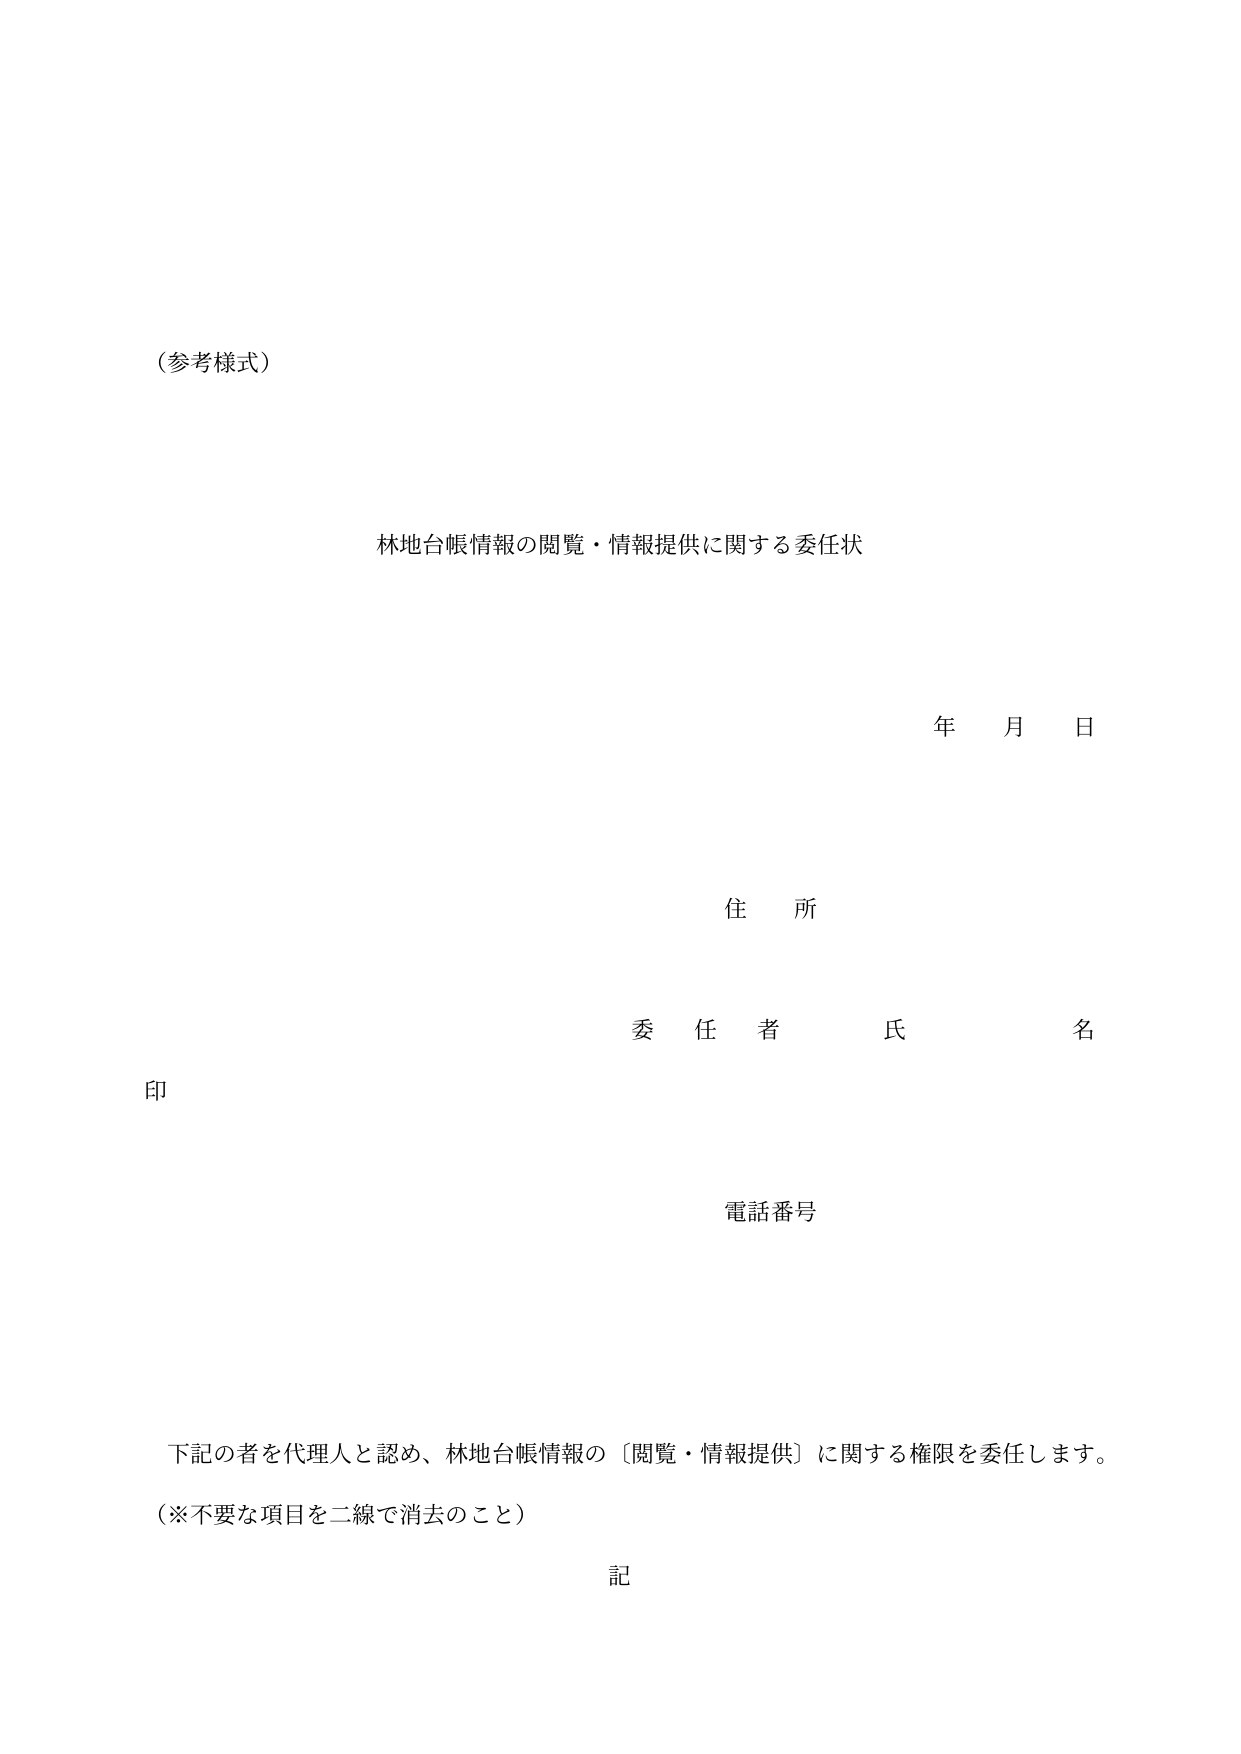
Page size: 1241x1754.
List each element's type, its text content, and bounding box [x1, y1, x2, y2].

text 電話番号 [144, 1180, 1096, 1241]
text 年 月 日 [144, 695, 1096, 756]
text 住 所 [144, 877, 1096, 938]
text 委任者 氏 名 印 [144, 998, 1096, 1119]
text （※不要な項目を二線で消去のこと） [144, 1483, 1096, 1544]
text （参考様式） [144, 331, 1096, 392]
text 記 [144, 1544, 1096, 1604]
text 下記の者を代理人と認め、林地台帳情報の〔閲覧・情報提供〕に関する権限を委任します。 [144, 1423, 1096, 1483]
text 林地台帳情報の閲覧・情報提供に関する委任状 [144, 513, 1096, 574]
